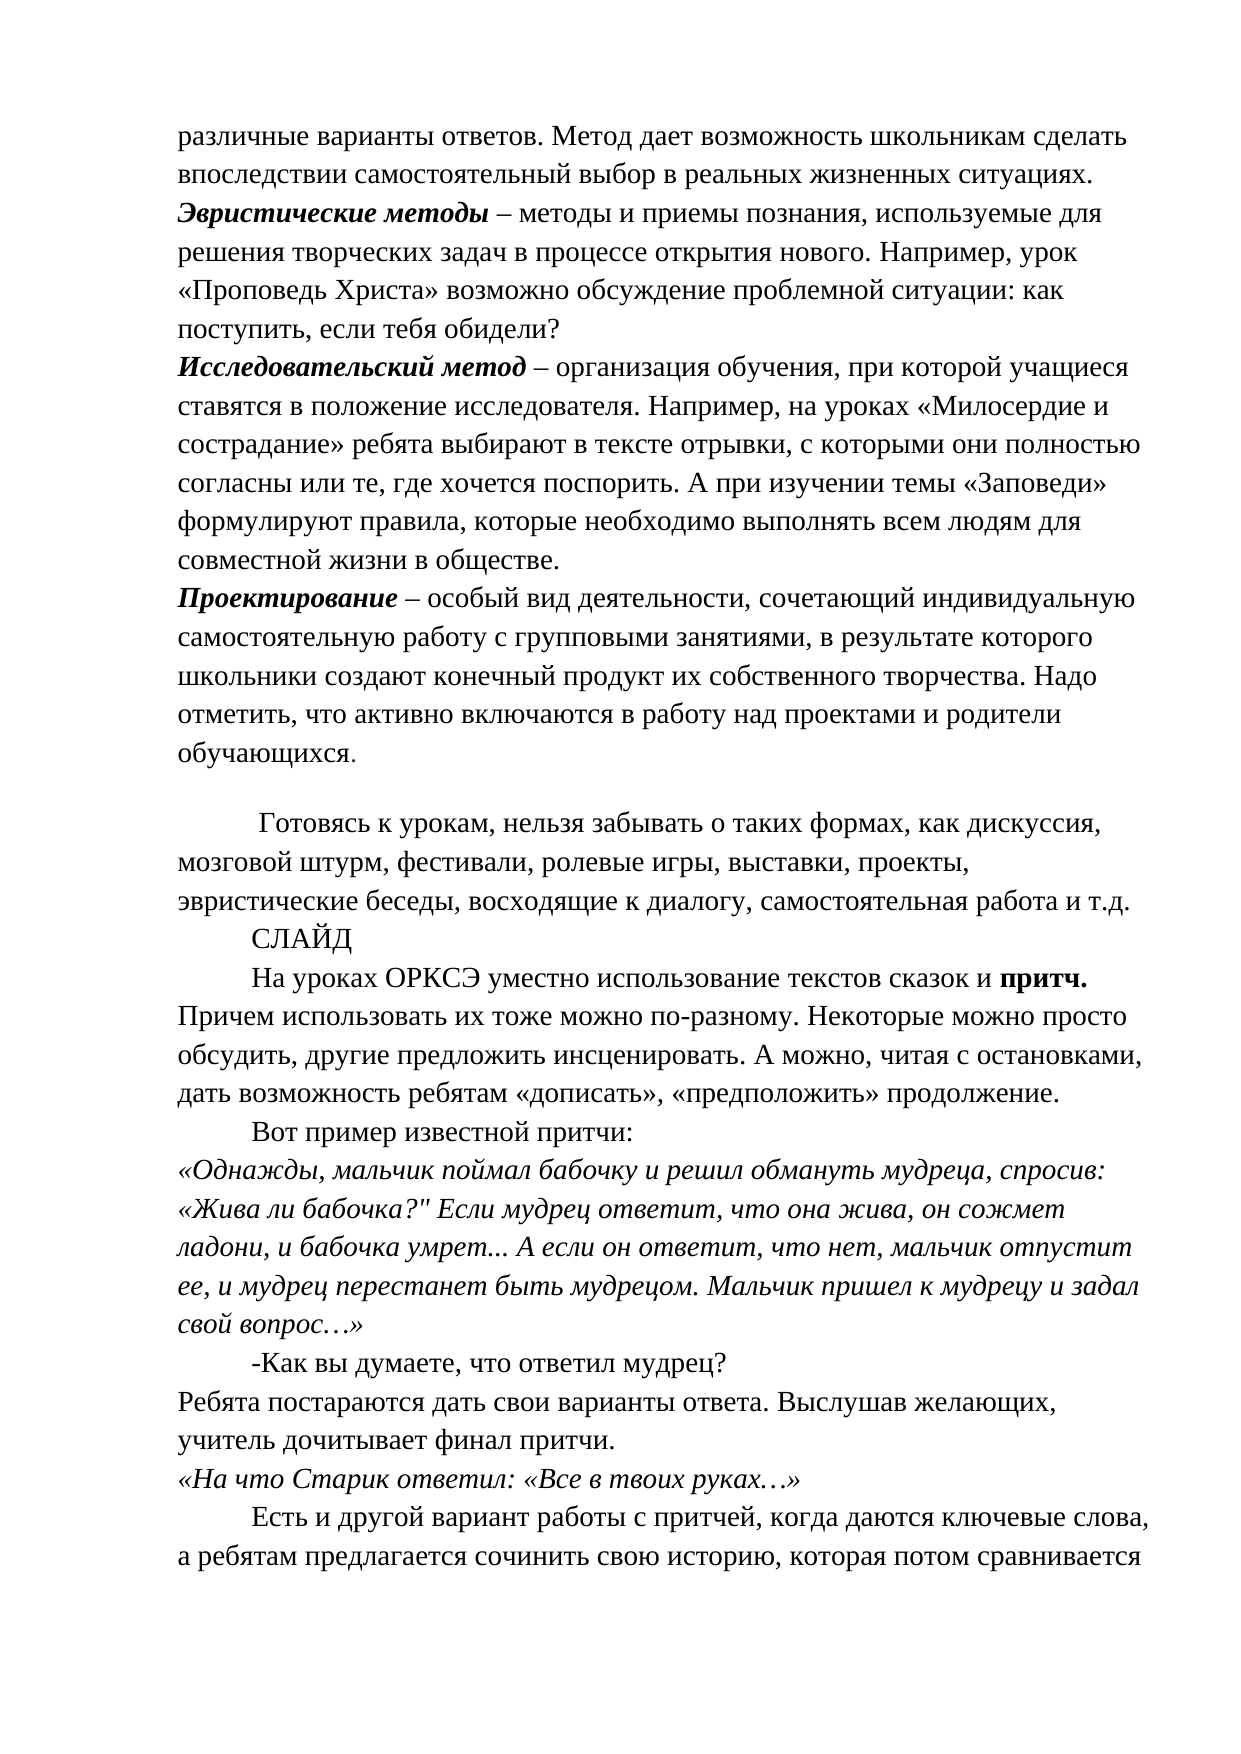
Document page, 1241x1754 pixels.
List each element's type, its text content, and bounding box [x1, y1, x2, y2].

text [177, 118, 1152, 190]
text Проектирование – особый вид деятельности, сочетающий индивидуальную самостоятельную работу с групповыми занятиями, в результате которого школьники создают конечный продукт их собственного творчества. Надо отметить, что активно включаются в работу над проектами и родители обучающихся. [177, 581, 1152, 768]
text «Однажды, мальчик поймал бабочку и решил обмануть мудреца, спросив: «Жива ли бабочка?" Если мудрец ответит, что она жива, он сожмет ладони, и бабочка умрет... А если он ответит, что нет, мальчик отпустит ее, и мудрец перестанет быть мудрецом. Мальчик пришел к мудрецу и задал свой вопрос…» [177, 1152, 1152, 1340]
text -Как вы думаете, что ответил мудрец? [177, 1345, 1152, 1379]
text Исследовательский метод – организация обучения, при которой учащиеся ставятся в положение исследователя. Например, на уроках «Милосердие и сострадание» ребята выбирают в тексте отрывки, с которыми они полностью согласны или те, где хочется поспорить. А при изучении темы «Заповеди» формулируют правила, которые необходимо выполнять всем людям для совместной жизни в обществе. [177, 349, 1152, 576]
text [177, 1499, 1152, 1571]
text «На что Старик ответил: «Все в твоих руках…» [177, 1461, 1152, 1494]
text СЛАЙД [177, 921, 1152, 955]
text Вот пример известной притчи: [177, 1114, 1152, 1147]
text Готовясь к урокам, нельзя забывать о таких формах, как дискуссия, мозговой штурм, фестивали, ролевые игры, выставки, проекты, эвристические беседы, восходящие к диалогу, самостоятельная работа и т.д. [177, 806, 1152, 916]
text На уроках ОРКСЭ уместно использование текстов сказок и притч. Причем использовать их тоже можно по-разному. Некоторые можно просто обсудить, другие предложить инсценировать. А можно, читая с остановками, дать возможность ребятам «дописать», «предположить» продолжение. [177, 960, 1152, 1109]
text Эвристические методы – методы и приемы познания, используемые для решения творческих задач в процессе открытия нового. Например, урок «Проповедь Христа» возможно обсуждение проблемной ситуации: как поступить, если тебя обидели? [177, 195, 1152, 344]
text Ребята постараются дать свои варианты ответа. Выслушав желающих, учитель дочитывает финал притчи. [177, 1384, 1152, 1456]
